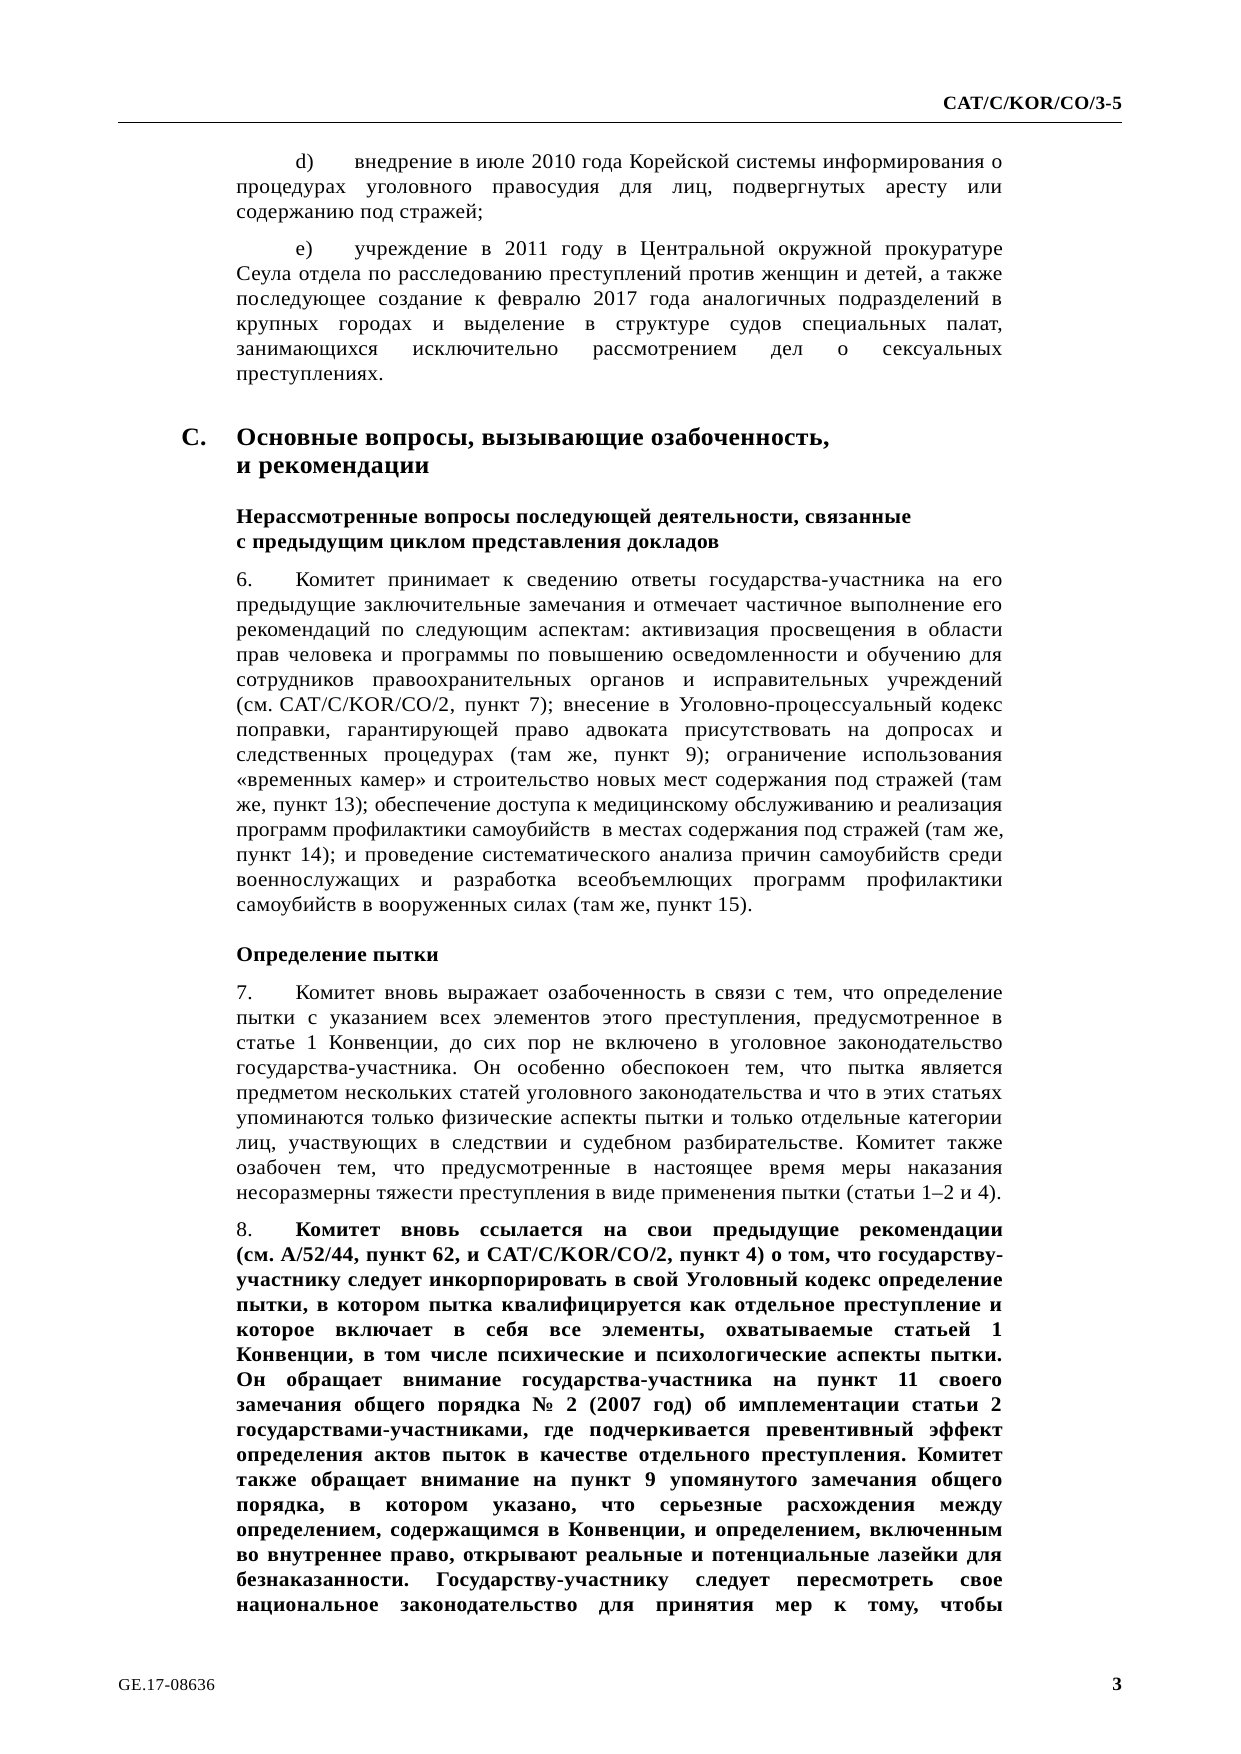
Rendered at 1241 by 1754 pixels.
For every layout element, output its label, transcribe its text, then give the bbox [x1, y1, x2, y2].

text d) внедрение в июле 2010 года Корейской системы информирования о процедурах уголовного правосудия для лиц, подвергнутых аресту или содержанию под стражей; [236, 148, 1004, 223]
text 7. Комитет вновь выражает озабоченность в связи с тем, что определение пытки с указанием всех элементов этого преступления, предусмотренное в статье 1 Конвенции, до сих пор не включено в уголовное законодательство государства-участника. Он особенно обеспокоен тем, что пытка является предметом нескольких статей уголовного законодательства и что в этих статьях упоминаются только физические аспекты пытки и только отдельные категории лиц, участвующих в следствии и судебном разбирательстве. Комитет также озабочен тем, что предусмотренные в настоящее время меры наказания несоразмерны тяжести преступления в виде применения пытки (статьи 1–2 и 4). [236, 979, 1004, 1204]
text Нерассмотренные вопросы последующей деятельности, связанные с предыдущим циклом представления докладов [118, 504, 1004, 554]
text C. Основные вопросы, вызывающие озабоченность, и рекомендации [118, 423, 1004, 479]
text Определение пытки [118, 941, 1004, 966]
text e) учреждение в 2011 году в Центральной окружной прокуратуре Сеула отдела по расследованию преступлений против женщин и детей, а также последующее создание к февралю 2017 года аналогичных подразделений в крупных городах и выделение в структуре судов специальных палат, занимающихся исключительно рассмотрением дел о сексуальных преступлениях. [236, 235, 1004, 385]
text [236, 1216, 1004, 1616]
text 6. Комитет принимает к сведению ответы государства-участника на его предыдущие заключительные замечания и отмечает частичное выполнение его рекомендаций по следующим аспектам: активизация просвещения в области прав человека и программы по повышению осведомленности и обучению для сотрудников правоохранительных органов и исправительных учреждений (см. CAT/C/KOR/CO/2, пункт 7); внесение в Уголовно-процессуальный кодекс поправки, гарантирующей право адвоката присутствовать на допросах и следственных процедурах (там же, пункт 9); ограничение использования «временных камер» и строительство новых мест содержания под стражей (там же, пункт 13); обеспечение доступа к медицинскому обслуживанию и реализация программ профилактики самоубийств в местах содержания под стражей (там же, пункт 14); и проведение систематического анализа причин самоубийств среди военнослужащих и разработка всеобъемлющих программ профилактики самоубийств в вооруженных силах (там же, пункт 15). [236, 566, 1004, 916]
